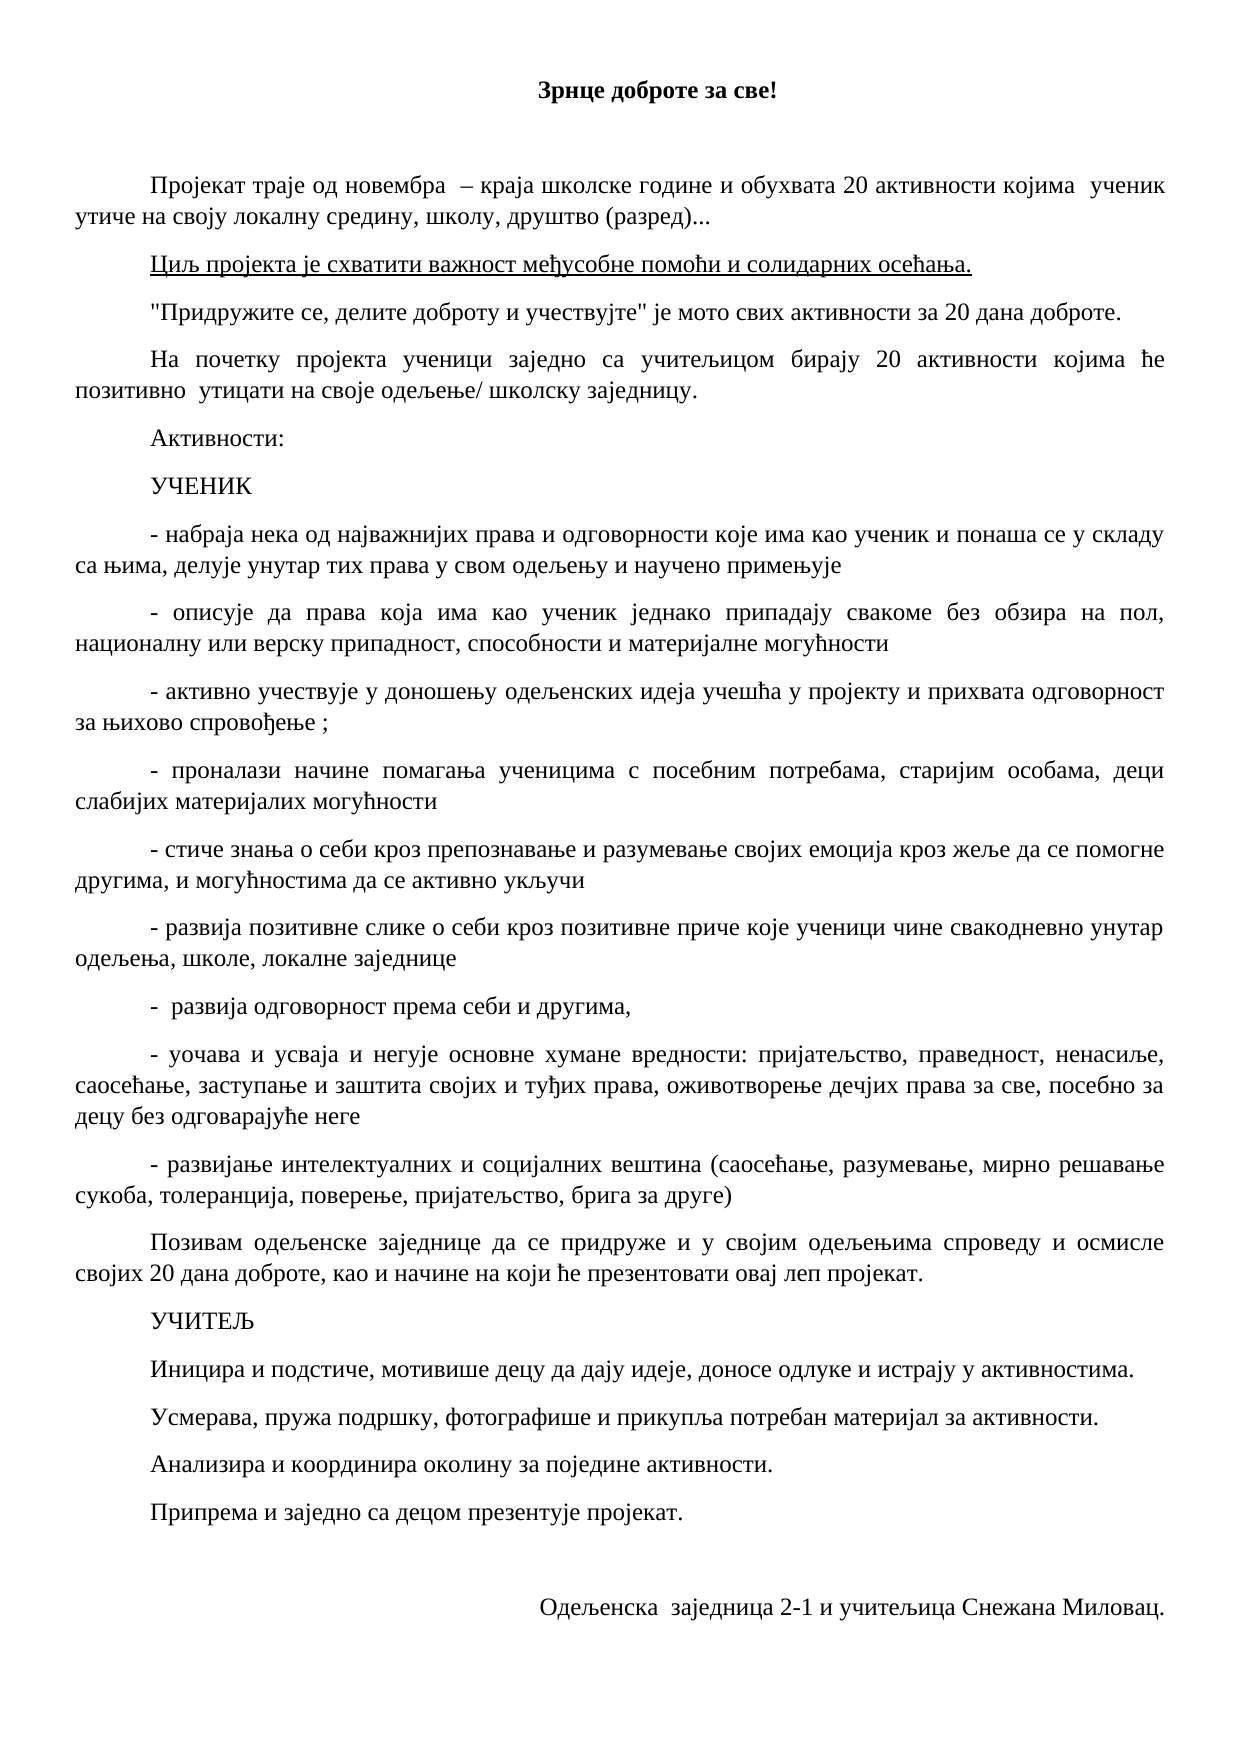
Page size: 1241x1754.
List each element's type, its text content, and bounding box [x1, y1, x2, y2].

text "Придружите се, делите доброту и учествујте" је мото свих активности за 20 дана доброте. [75, 297, 1165, 326]
text Активности: [75, 423, 1165, 452]
text Иницира и подстиче, мотивише децу да дају идеје, доносе одлуке и истрају у активностима. [75, 1354, 1165, 1383]
text - активно учествује у доношењу одељенских идеја учешћа у пројекту и прихвата одговорност за њихово спровођење ; [75, 676, 1165, 736]
text Анализира и координира околину за поједине активности. [75, 1449, 1165, 1478]
text - набраја нека од најважнијих права и одговорности које има као ученик и понаша се у складу са њима, делује унутар тих права у свом одељењу и научено примењује [75, 519, 1165, 578]
text Одељенска заједница 2-1 и учитељица Снежана Миловац. [75, 1592, 1165, 1621]
text - описује да права која има као ученик једнако припадају свакоме без обзира на пол, националну или верску припадност, способности и материјалне могућности [75, 597, 1165, 657]
text УЧЕНИК [75, 471, 1165, 500]
text - уочава и усваја и негује основне хумане вредности: пријатељство, праведност, ненасиље, саосећање, заступање и заштита својих и туђих права, оживотворење дечјих права за све, посебно за децу без одговарајуће неге [75, 1039, 1165, 1130]
text УЧИТЕЉ [75, 1306, 1165, 1335]
text - развија одговорност према себи и другима, [75, 991, 1165, 1020]
text - стиче знања о себи кроз препознавање и разумевање својих емоција кроз жеље да се помогне другима, и могућностима да се активно укључи [75, 834, 1165, 893]
text Зрнце доброте за све! [75, 75, 1165, 104]
text - проналази начине помагања ученицима с посебним потребама, старијим особама, деци слабијих материјалих могућности [75, 755, 1165, 815]
text - развијање интелектуалних и социјалних вештина (саосећање, разумевање, мирно решавање сукоба, толеранција, поверење, пријатељство, брига за друге) [75, 1149, 1165, 1208]
text На почетку пројекта ученици заједно са учитељицом бирају 20 активности којима ће позитивно утицати на своје одељење/ школску заједницу. [75, 344, 1165, 404]
text Циљ пројекта је схватити важност међусобне помоћи и солидарних осећања. [75, 249, 1165, 278]
text Позивам одељенске заједнице да се придруже и у својим одељењима спроведу и осмисле својих 20 дана доброте, као и начине на који ће презентовати овај леп пројекат. [75, 1227, 1165, 1287]
text - развија позитивне слике о себи кроз позитивне приче које ученици чине свакодневно унутар одељења, школе, локалне заједнице [75, 912, 1165, 972]
text Припрема и заједно са децом презентује пројекат. [75, 1497, 1165, 1526]
text Пројекат траје од новембра – краја школске године и обухвата 20 активности којима ученик утиче на своју локалну средину, школу, друштво (разред)... [75, 170, 1165, 230]
text Усмерава, пружа подршку, фотографише и прикупља потребан материјал за активности. [75, 1402, 1165, 1430]
